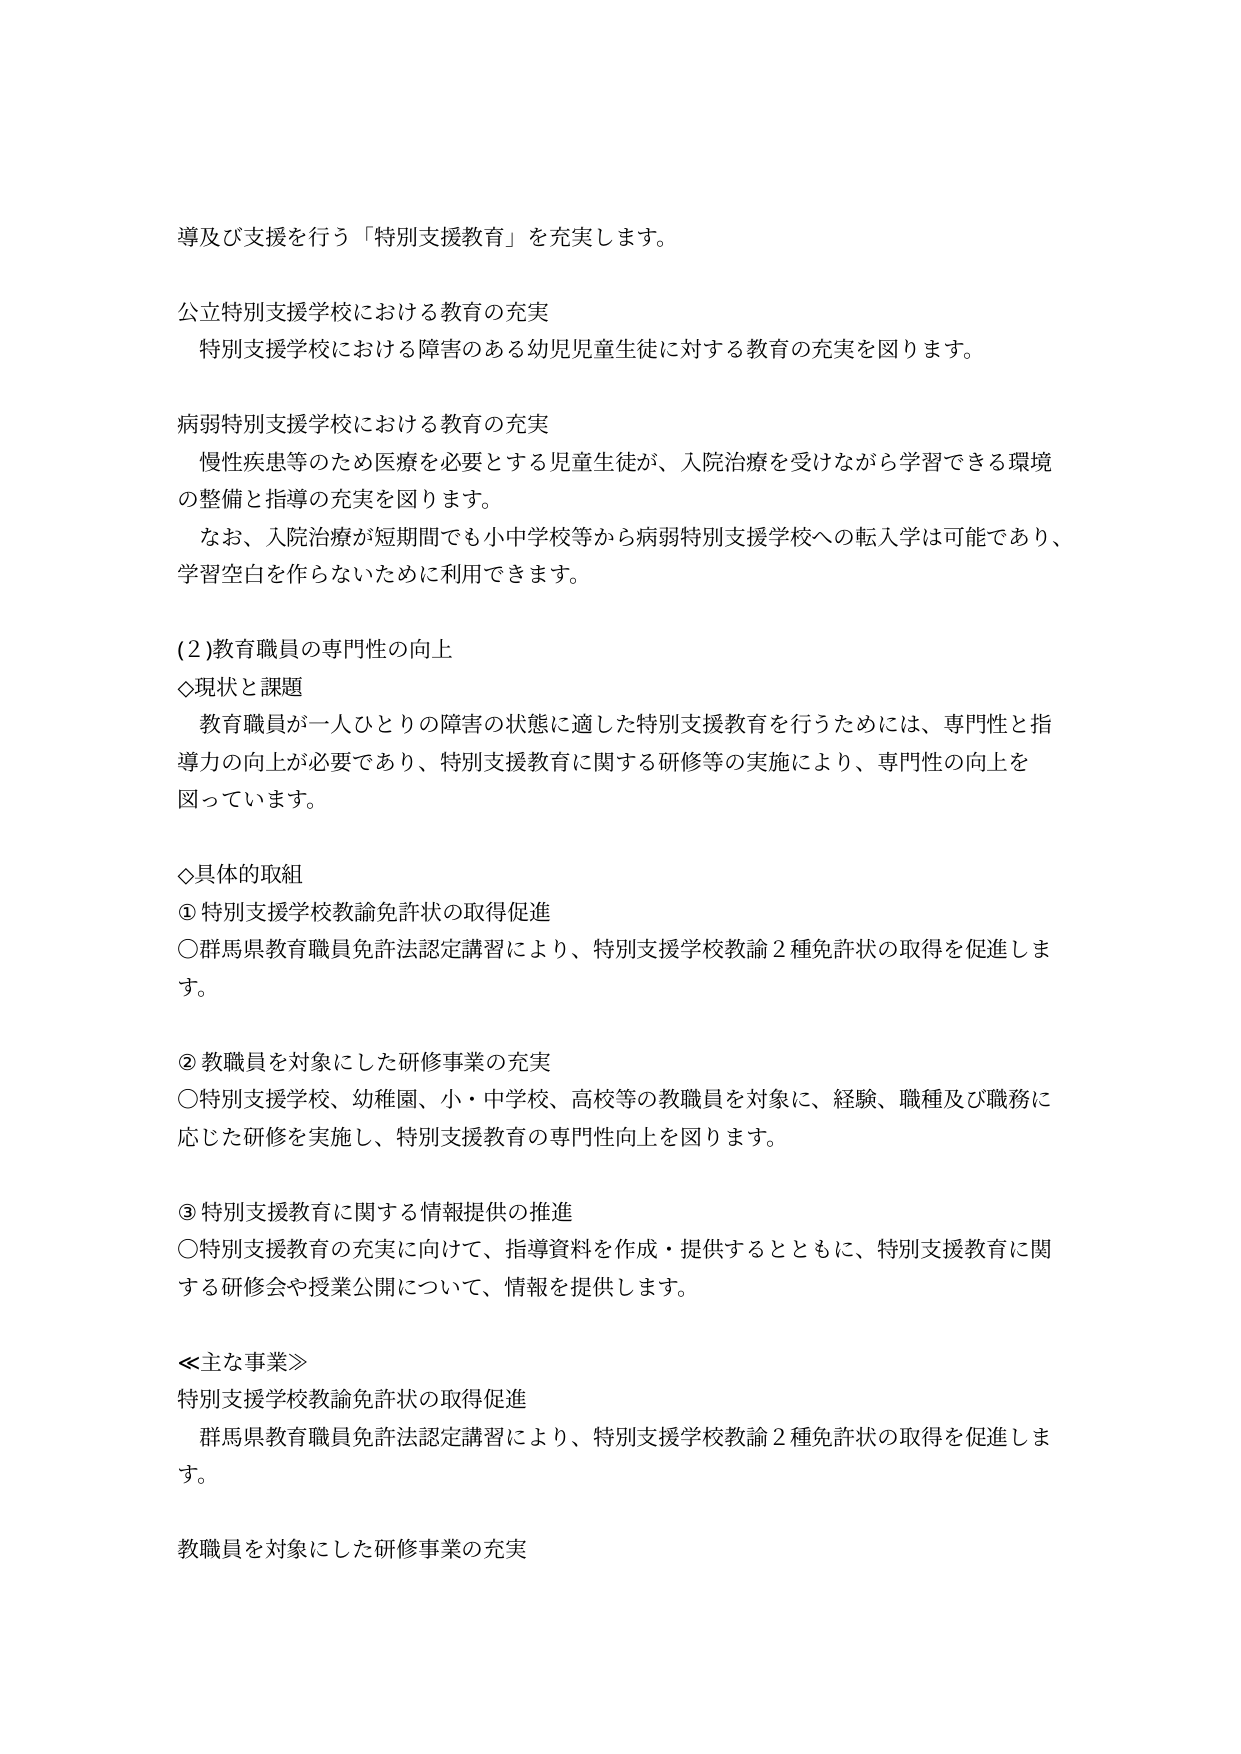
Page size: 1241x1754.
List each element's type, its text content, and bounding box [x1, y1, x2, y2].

text 〇群馬県教育職員免許法認定講習により、特別支援学校教諭２種免許状の取得を促進します。 [177, 929, 1063, 1004]
text 〇特別支援教育の充実に向けて、指導資料を作成・提供するとともに、特別支援教育に関する研修会や授業公開について、情報を提供します。 [177, 1229, 1063, 1304]
text 〇特別支援学校、幼稚園、小・中学校、高校等の教職員を対象に、経験、職種及び職務に応じた研修を実施し、特別支援教育の専門性向上を図ります。 [177, 1079, 1063, 1154]
text ①特別支援学校教諭免許状の取得促進 [177, 892, 1063, 929]
text ②教職員を対象にした研修事業の充実 [177, 1042, 1063, 1079]
text なお、入院治療が短期間でも小中学校等から病弱特別支援学校への転入学は可能であり、学習空白を作らないために利用できます。 [177, 517, 1063, 592]
text (２)教育職員の専門性の向上 [177, 629, 1063, 667]
text 群馬県教育職員免許法認定講習により、特別支援学校教諭２種免許状の取得を促進します。 [177, 1417, 1063, 1492]
text 教職員を対象にした研修事業の充実 [177, 1529, 1063, 1567]
text ≪主な事業≫ [177, 1342, 1063, 1379]
text 病弱特別支援学校における教育の充実 [177, 404, 1063, 442]
text 慢性疾患等のため医療を必要とする児童生徒が、入院治療を受けながら学習できる環境の整備と指導の充実を図ります。 [177, 442, 1063, 517]
text 公立特別支援学校における教育の充実 [177, 292, 1063, 329]
text ③特別支援教育に関する情報提供の推進 [177, 1192, 1063, 1229]
text 特別支援学校教諭免許状の取得促進 [177, 1379, 1063, 1417]
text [177, 217, 1063, 254]
text 教育職員が一人ひとりの障害の状態に適した特別支援教育を行うためには、専門性と指導力の向上が必要であり、特別支援教育に関する研修等の実施により、専門性の向上を図っています。 [177, 704, 1063, 817]
text ◇具体的取組 [177, 854, 1063, 892]
text ◇現状と課題 [177, 667, 1063, 704]
text 特別支援学校における障害のある幼児児童生徒に対する教育の充実を図ります。 [177, 329, 1063, 367]
